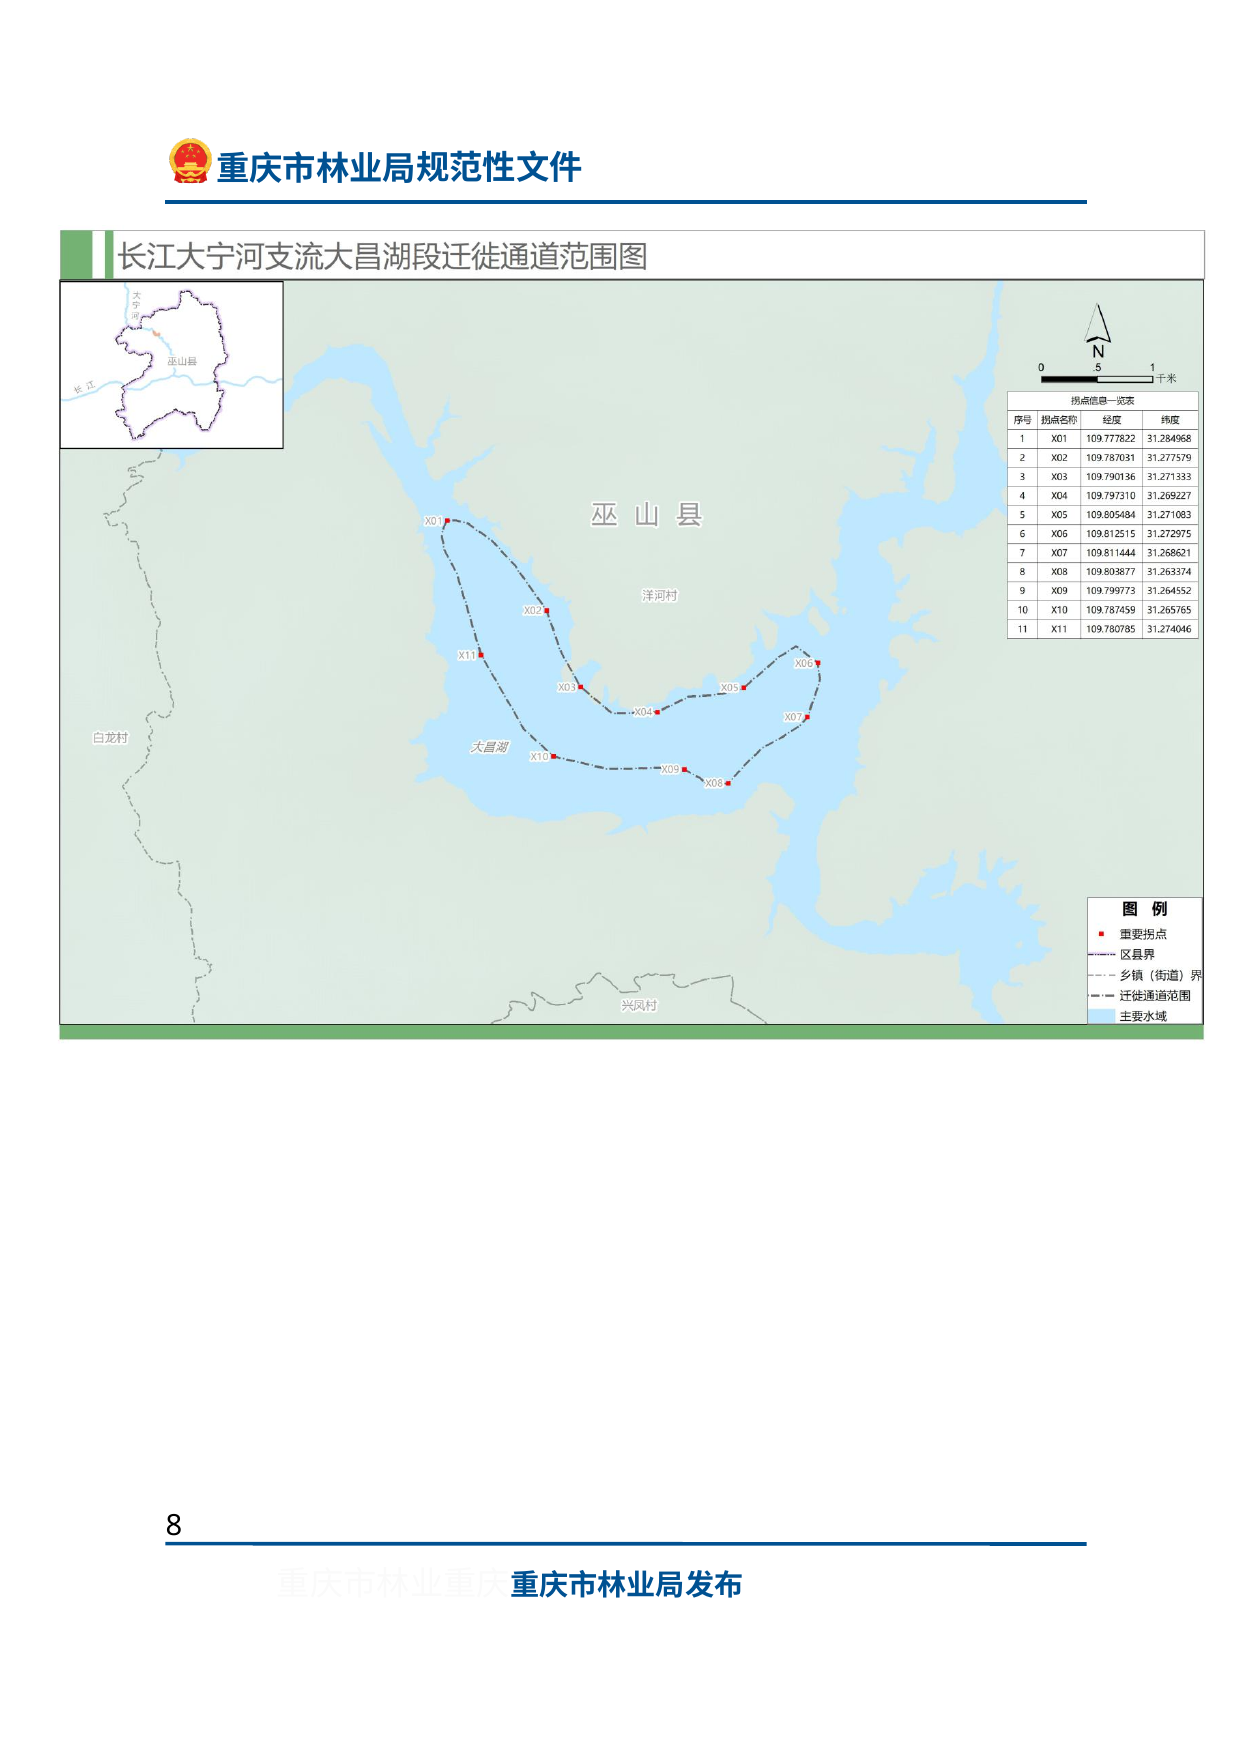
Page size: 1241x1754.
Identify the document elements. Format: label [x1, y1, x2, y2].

picture [165, 136, 216, 187]
picture [47, 225, 1211, 1049]
